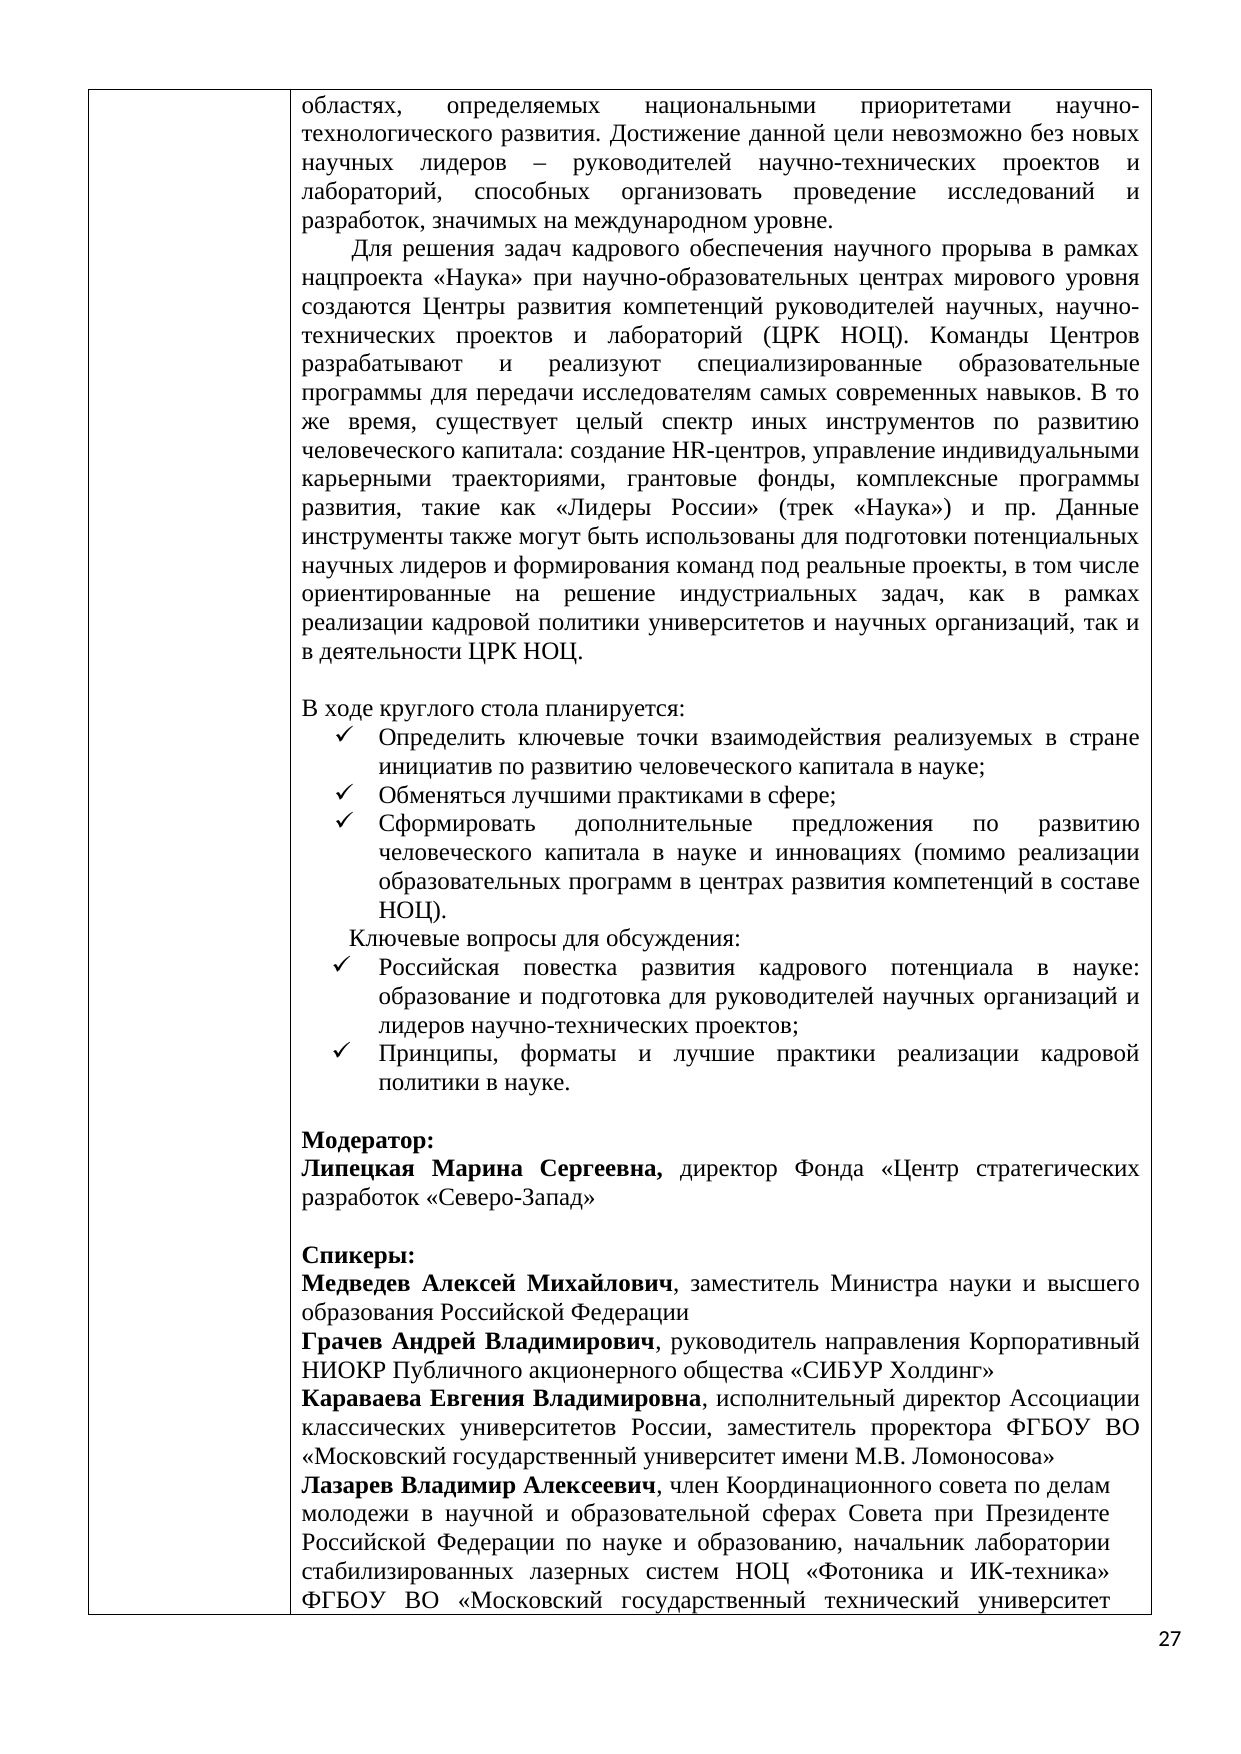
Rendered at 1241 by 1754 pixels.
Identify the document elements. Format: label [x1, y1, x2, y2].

table_cell [291, 90, 1151, 1613]
table_cell [89, 90, 290, 1613]
